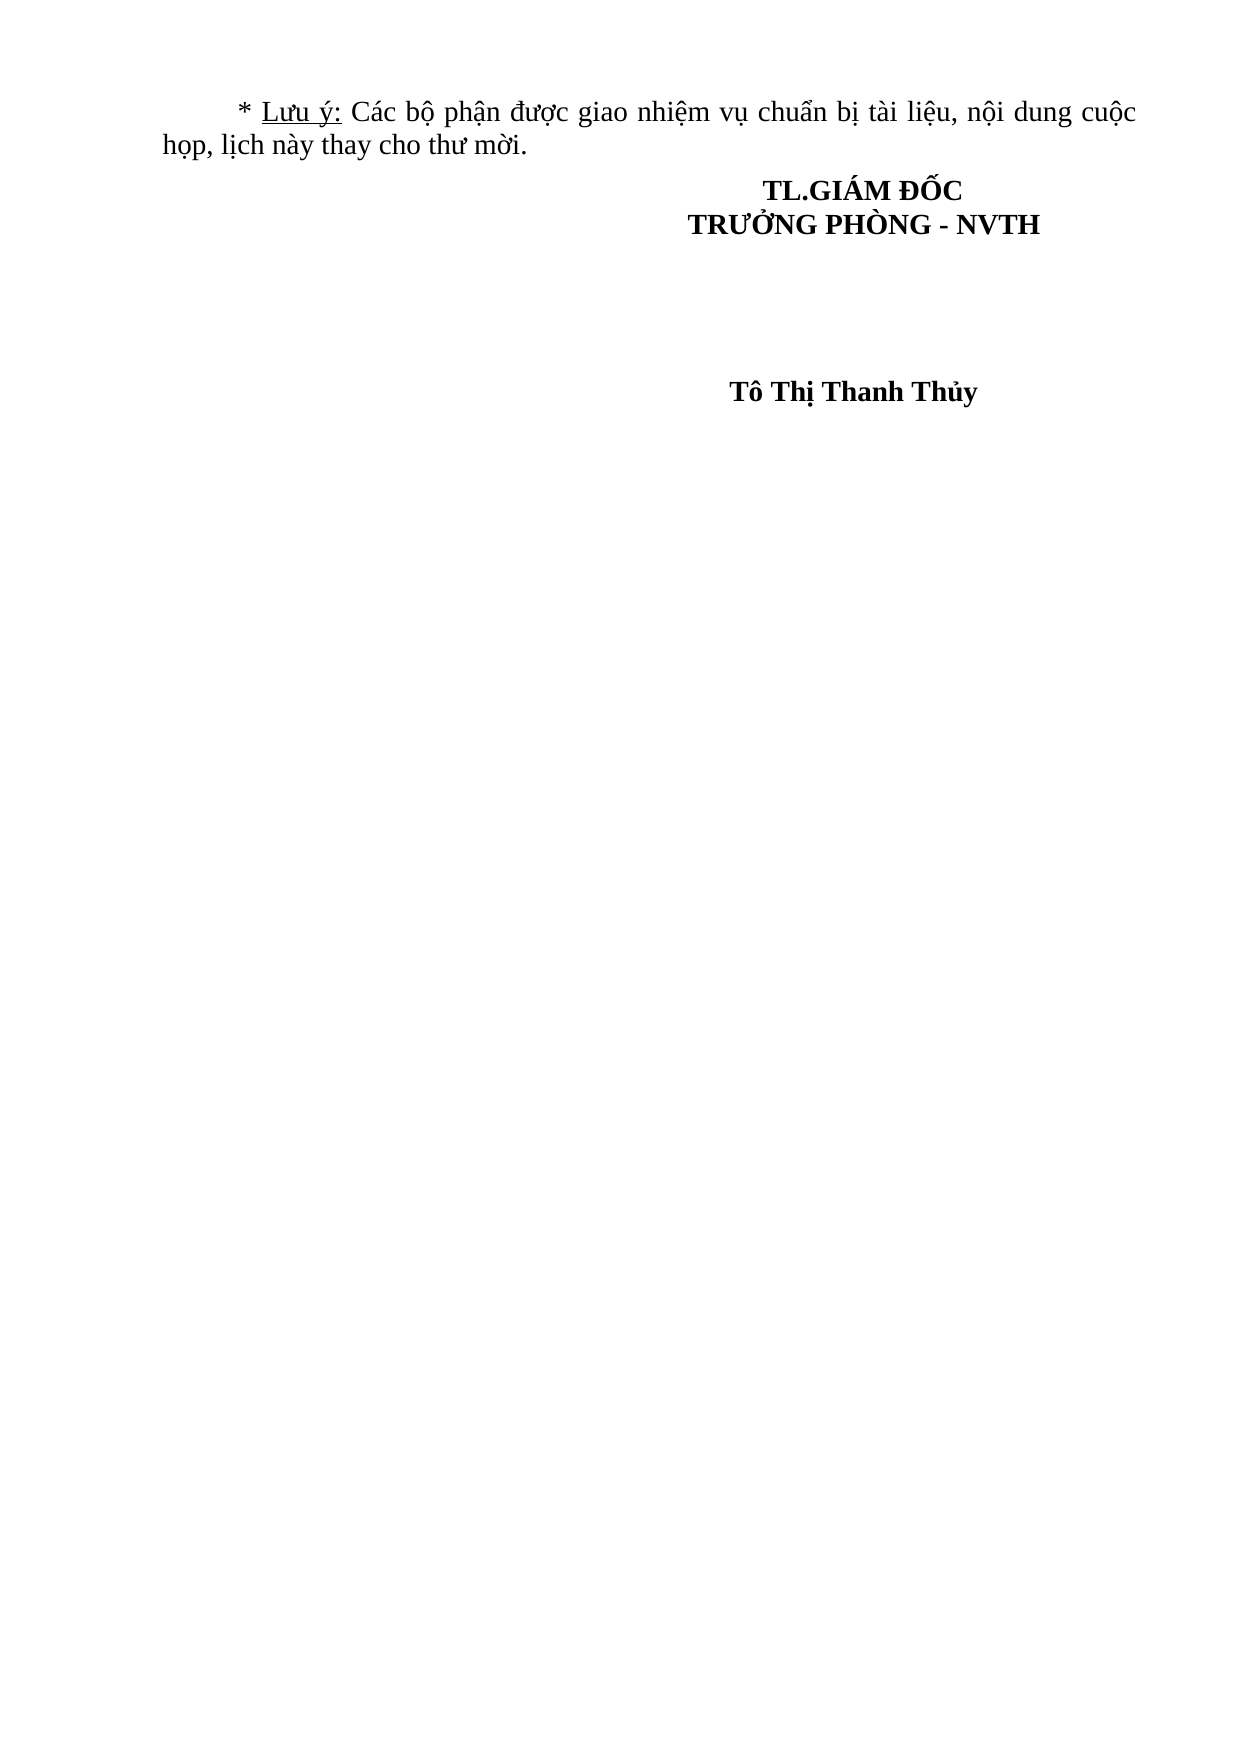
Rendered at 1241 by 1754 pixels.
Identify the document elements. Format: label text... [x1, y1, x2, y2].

text TL.GIÁM ĐỐC [153, 173, 1137, 207]
text * Lưu ý: Các bộ phận được giao nhiệm vụ chuẩn bị tài liệu, nội dung cuộc họp, lịch này thay cho thư mời. [162, 94, 1137, 161]
text Tô Thị Thanh Thủy [162, 374, 1137, 408]
text TRƯỞNG PHÒNG - NVTH [162, 207, 1137, 240]
